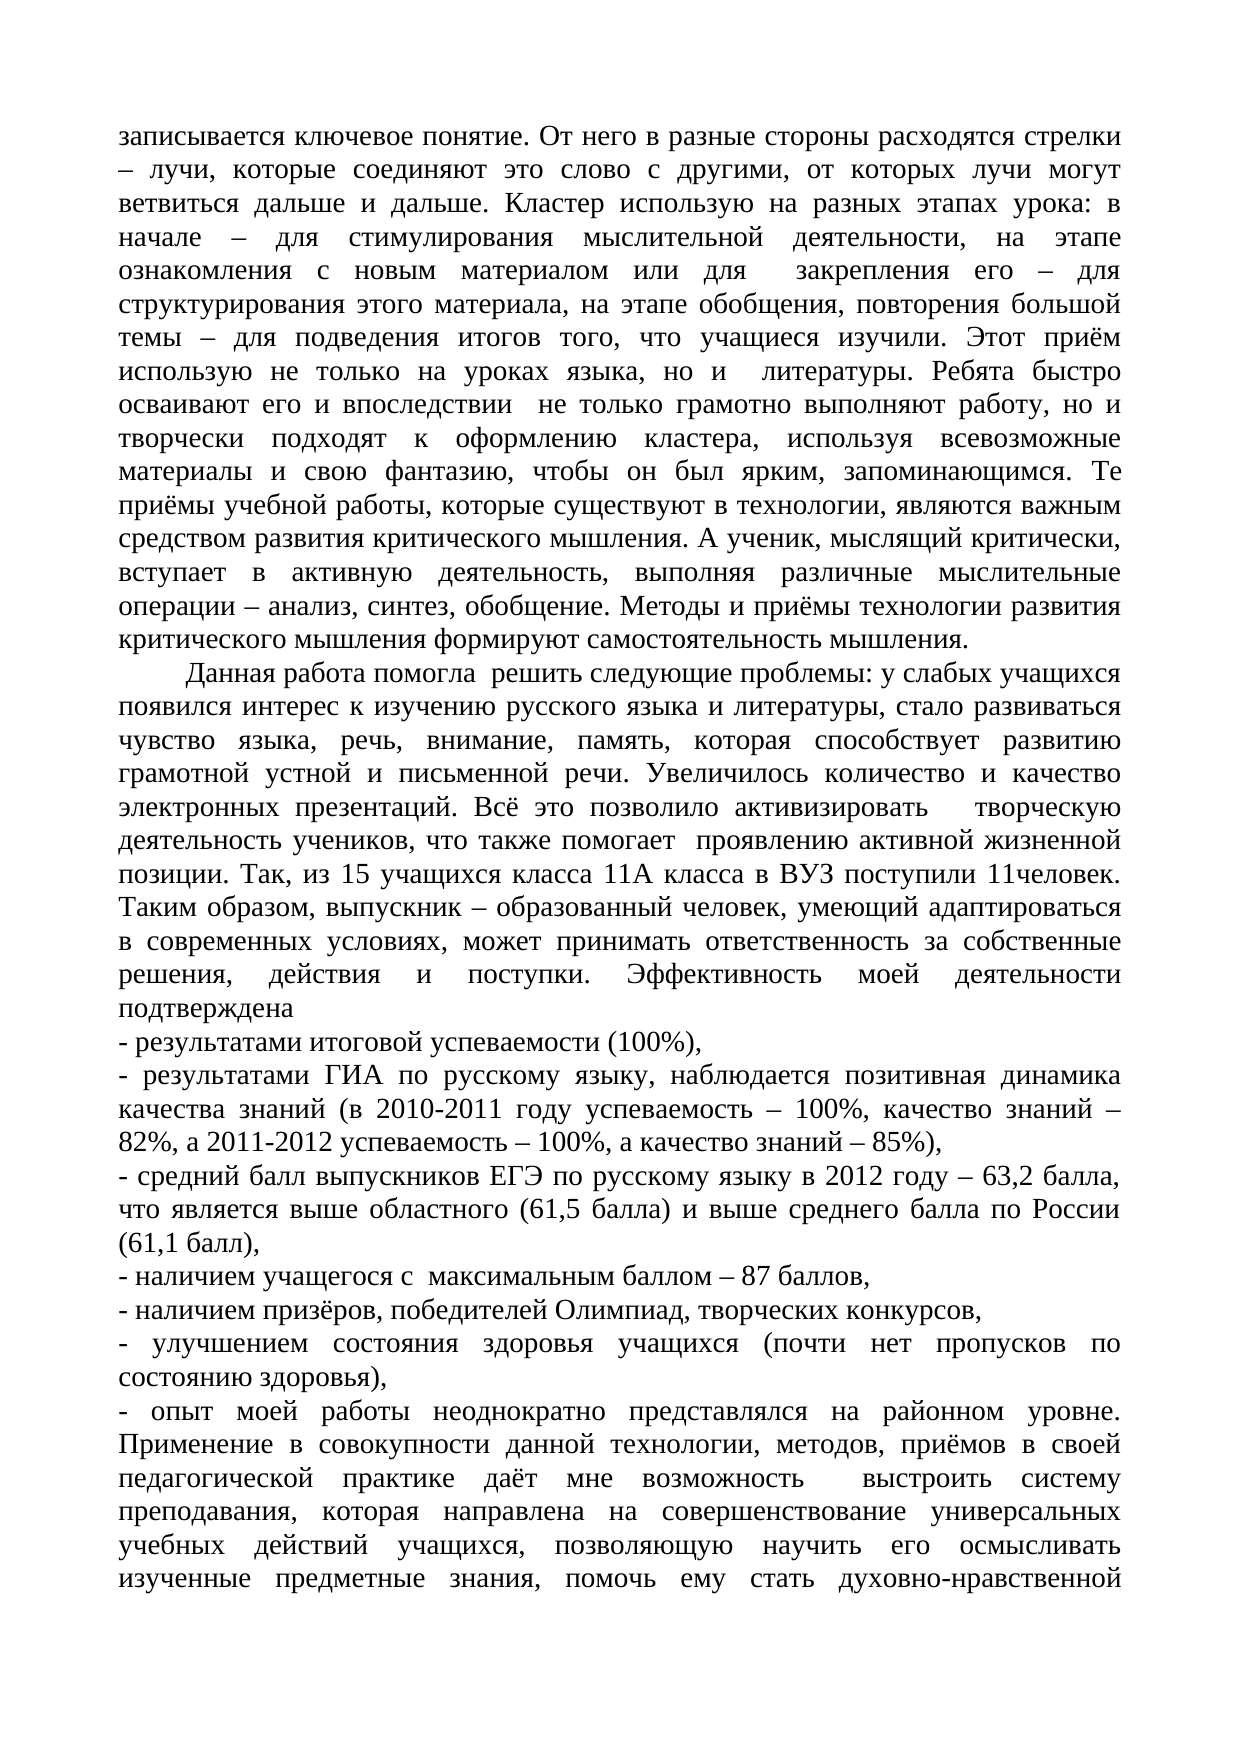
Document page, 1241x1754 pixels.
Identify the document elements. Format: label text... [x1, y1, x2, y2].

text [118, 1393, 1122, 1594]
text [118, 118, 1122, 655]
text Данная работа помогла решить следующие проблемы: у слабых учащихся появился интерес к изучению русского языка и литературы, стало развиваться чувство языка, речь, внимание, память, которая способствует развитию грамотной устной и письменной речи. Увеличилось количество и качество электронных презентаций. Всё это позволило активизировать творческую деятельность учеников, что также помогает проявлению активной жизненной позиции. Так, из 15 учащихся класса 11А класса в ВУЗ поступили 11человек. Таким образом, выпускник – образованный человек, умеющий адаптироваться в современных условиях, может принимать ответственность за собственные решения, действия и поступки. Эффективность моей деятельности подтверждена [118, 655, 1122, 1024]
text - средний балл выпускников ЕГЭ по русскому языку в 2012 году – 63,2 балла, что является выше областного (61,5 балла) и выше среднего балла по России (61,1 балл), [118, 1158, 1122, 1258]
text - результатами ГИА по русскому языку, наблюдается позитивная динамика качества знаний (в 2010-2011 году успеваемость – 100%, качество знаний – 82%, а 2011-2012 успеваемость – 100%, а качество знаний – 85%), [118, 1057, 1122, 1158]
text - результатами итоговой успеваемости (100%), [118, 1024, 1122, 1057]
text - наличием призёров, победителей Олимпиад, творческих конкурсов, [118, 1292, 1122, 1326]
text - наличием учащегося с максимальным баллом – 87 баллов, [118, 1258, 1122, 1292]
text - улучшением состояния здоровья учащихся (почти нет пропусков по состоянию здоровья), [118, 1326, 1122, 1393]
